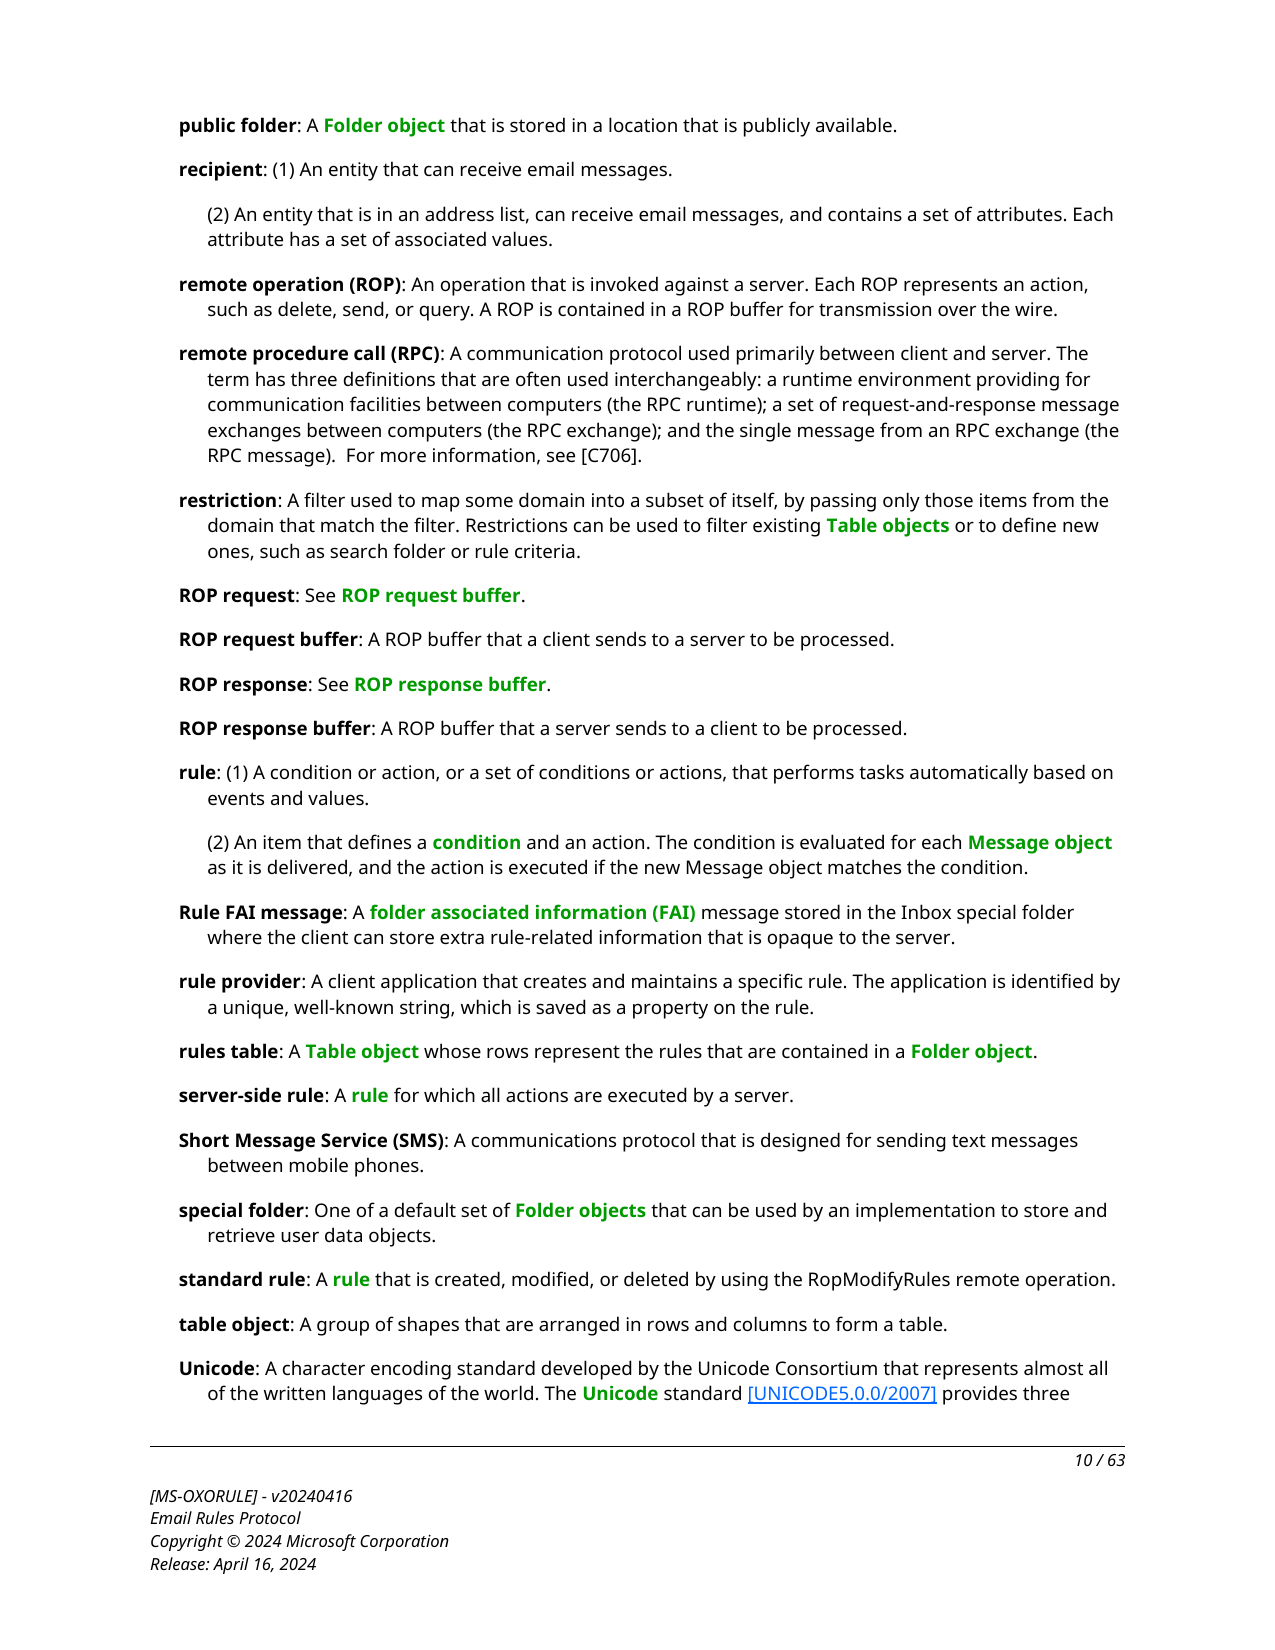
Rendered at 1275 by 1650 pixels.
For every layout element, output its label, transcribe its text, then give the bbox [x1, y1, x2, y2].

text rule provider: A client application that creates and maintains a specific rule. The application is identified by a unique, well-known string, which is saved as a property on the rule. [178, 969, 1125, 1020]
text server-side rule: A rule for which all actions are executed by a server. [178, 1083, 1125, 1108]
text rules table: A Table object whose rows represent the rules that are contained in a Folder object. [178, 1038, 1125, 1064]
text Rule FAI message: A folder associated information (FAI) message stored in the Inbox special folder where the client can store extra rule-related information that is opaque to the server. [178, 899, 1125, 950]
text ROP request: See ROP request buffer. [178, 582, 1125, 608]
text Short Message Service (SMS): A communications protocol that is designed for sending text messages between mobile phones. [178, 1127, 1125, 1178]
text special folder: One of a default set of Folder objects that can be used by an implementation to store and retrieve user data objects. [178, 1197, 1125, 1248]
text (2) An item that defines a condition and an action. The condition is evaluated for each Message object as it is delivered, and the action is executed if the new Message object matches the condition. [207, 829, 1125, 880]
text remote procedure call (RPC): A communication protocol used primarily between client and server. The term has three definitions that are often used interchangeably: a runtime environment providing for communication facilities between computers (the RPC runtime); a set of request-and-response message exchanges between computers (the RPC exchange); and the single message from an RPC exchange (the RPC message). For more information, see [C706]. [178, 341, 1125, 468]
text public folder: A Folder object that is stored in a location that is publicly available. [178, 112, 1125, 138]
text recipient: (1) An entity that can receive email messages. [178, 157, 1125, 182]
text ROP request buffer: A ROP buffer that a client sends to a server to be processed. [178, 627, 1125, 652]
text ROP response: See ROP response buffer. [178, 671, 1125, 696]
text remote operation (ROP): An operation that is invoked against a server. Each ROP represents an action, such as delete, send, or query. A ROP is contained in a ROP buffer for transmission over the wire. [178, 271, 1125, 322]
text rule: (1) A condition or action, or a set of conditions or actions, that performs tasks automatically based on events and values. [178, 759, 1125, 810]
text (2) An entity that is in an address list, can receive email messages, and contains a set of attributes. Each attribute has a set of associated values. [207, 201, 1125, 252]
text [178, 1355, 1125, 1406]
text restriction: A filter used to map some domain into a subset of itself, by passing only those items from the domain that match the filter. Restrictions can be used to filter existing Table objects or to define new ones, such as search folder or rule criteria. [178, 487, 1125, 563]
text ROP response buffer: A ROP buffer that a server sends to a client to be processed. [178, 715, 1125, 741]
text standard rule: A rule that is created, modified, or deleted by using the RopModifyRules remote operation. [178, 1267, 1125, 1292]
text table object: A group of shapes that are arranged in rows and columns to form a table. [178, 1311, 1125, 1336]
